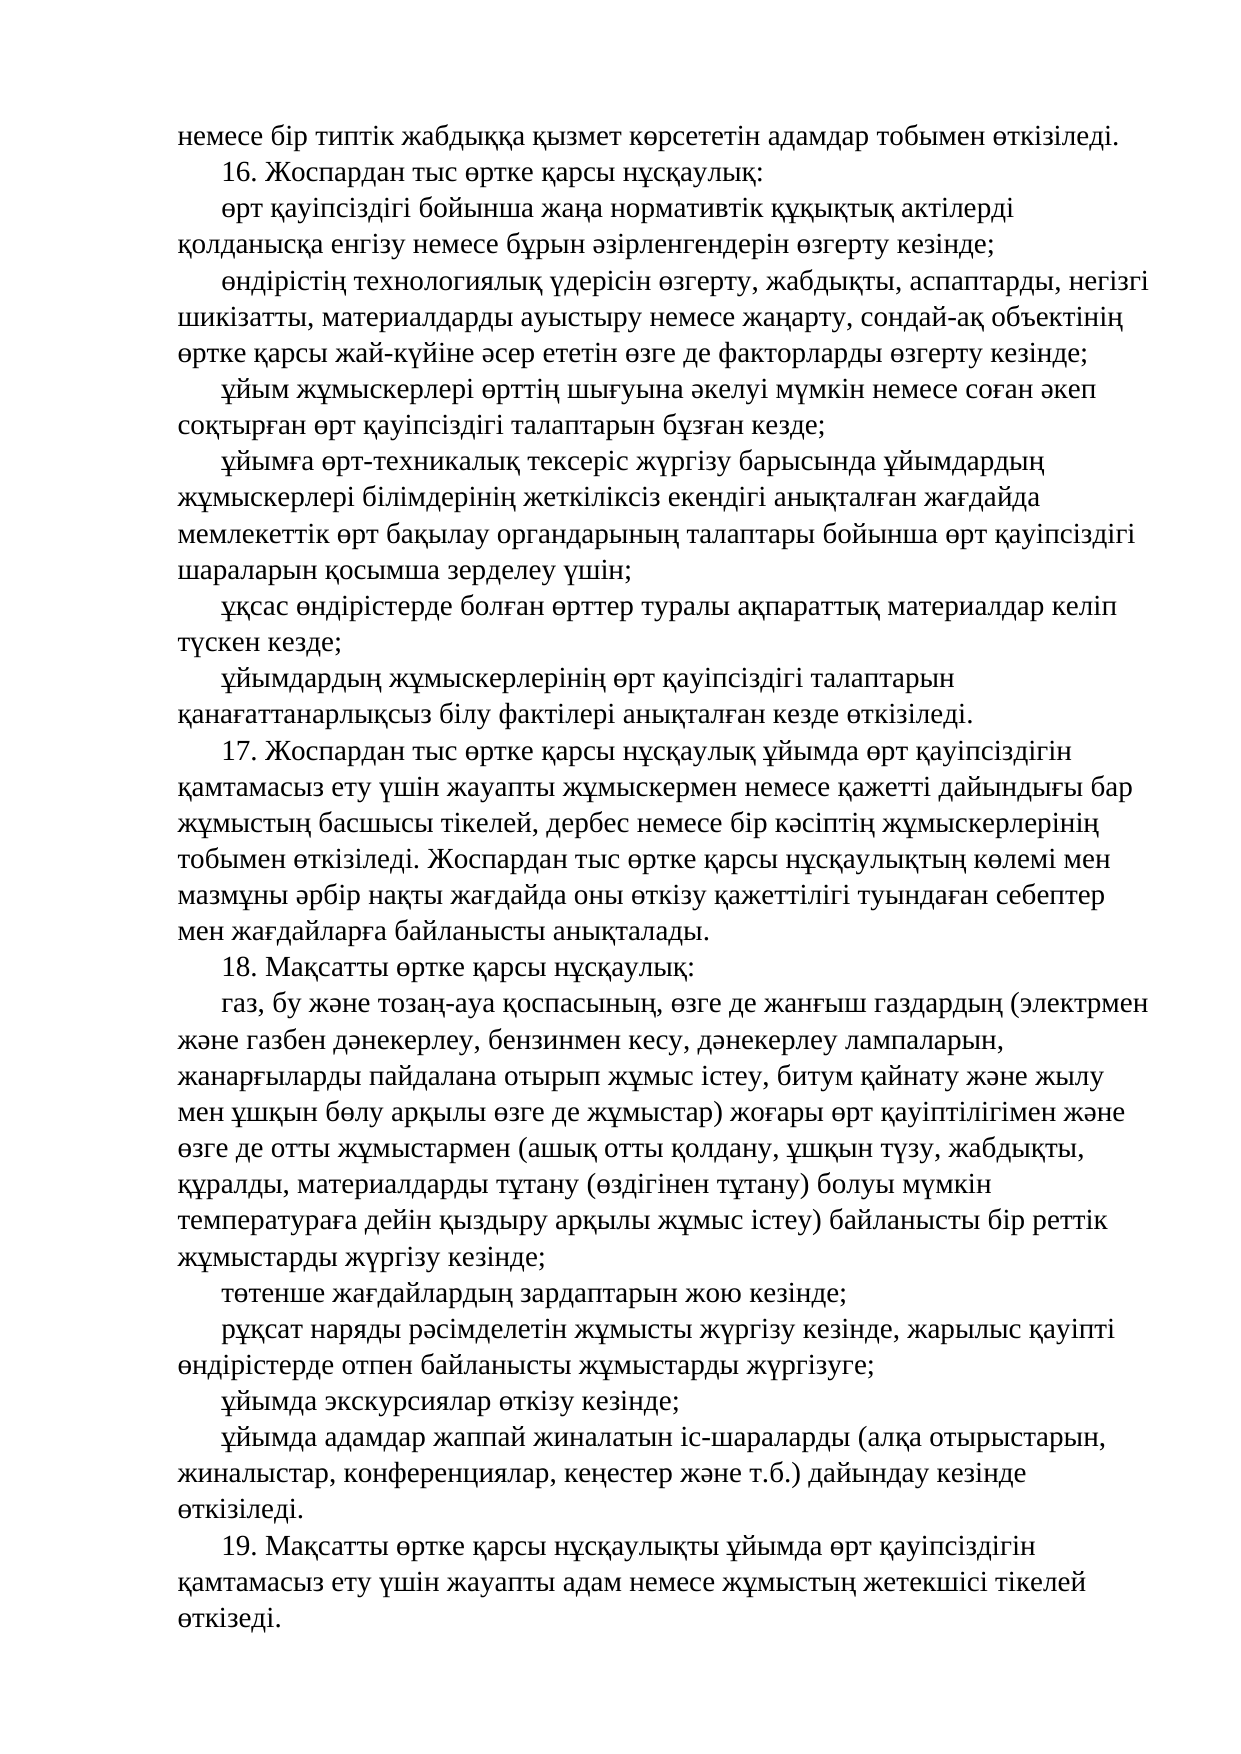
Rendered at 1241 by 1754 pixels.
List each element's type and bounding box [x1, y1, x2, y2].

text [177, 118, 1152, 1634]
